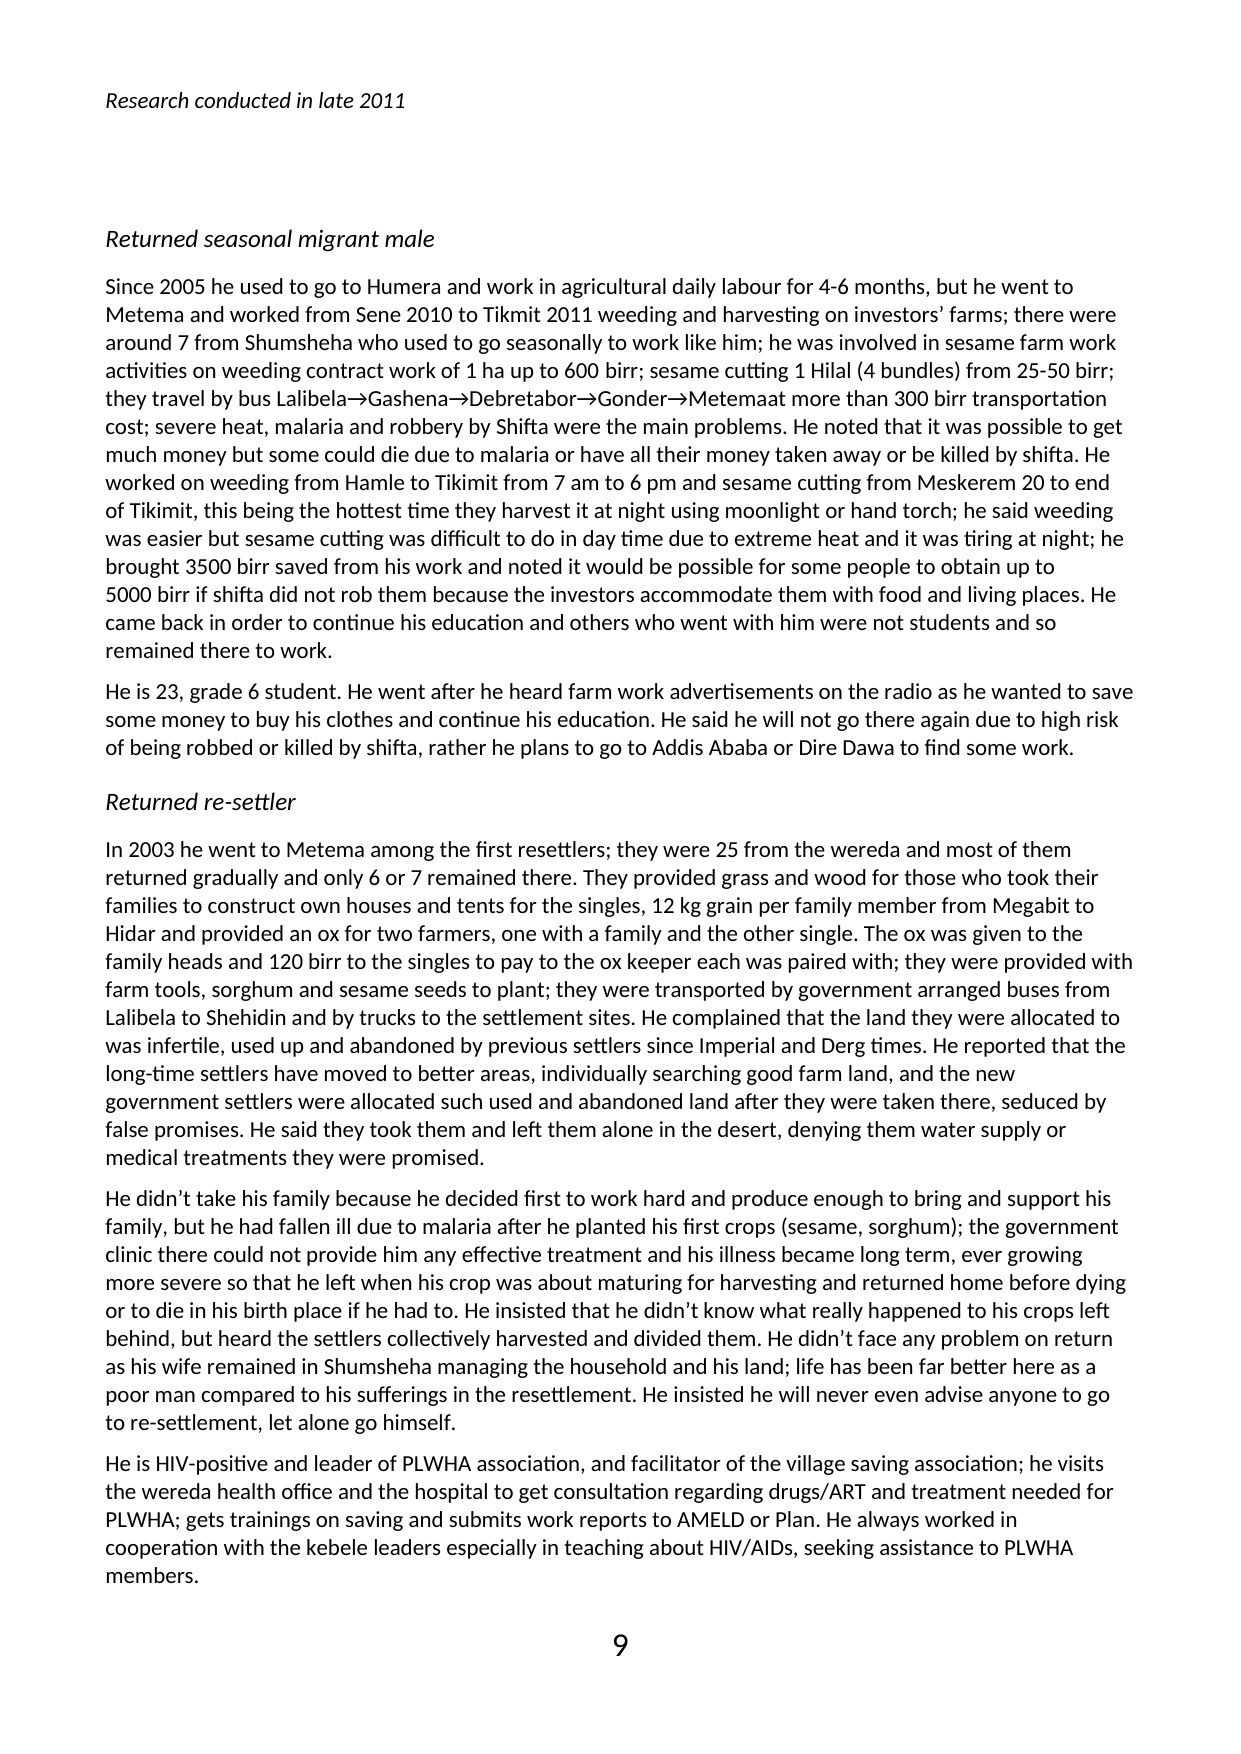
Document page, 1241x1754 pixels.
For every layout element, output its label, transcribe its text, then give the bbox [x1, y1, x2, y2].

subtitle Returned seasonal migrant male [105, 223, 1135, 253]
text He didn’t take his family because he decided first to work hard and produce enough to bring and support his family, but he had fallen ill due to malaria after he planted his first crops (sesame, sorghum); the government clinic there could not provide him any effective treatment and his illness became long term, ever growing more severe so that he left when his crop was about maturing for harvesting and returned home before dying or to die in his birth place if he had to. He insisted that he didn’t know what really happened to his crops left behind, but heard the settlers collectively harvested and divided them. He didn’t face any problem on return as his wife remained in Shumsheha managing the household and his land; life has been far better here as a poor man compared to his sufferings in the resettlement. He insisted he will never even advise anyone to go to re-settlement, let alone go himself. [105, 1184, 1135, 1436]
text In 2003 he went to Metema among the first resettlers; they were 25 from the wereda and most of them returned gradually and only 6 or 7 remained there. They provided grass and wood for those who took their families to construct own houses and tents for the singles, 12 kg grain per family member from Megabit to Hidar and provided an ox for two farmers, one with a family and the other single. The ox was given to the family heads and 120 birr to the singles to pay to the ox keeper each was paired with; they were provided with farm tools, sorghum and sesame seeds to plant; they were transported by government arranged buses from Lalibela to Shehidin and by trucks to the settlement sites. He complained that the land they were allocated to was infertile, used up and abandoned by previous settlers since Imperial and Derg times. He reported that the long-time settlers have moved to better areas, individually searching good farm land, and the new government settlers were allocated such used and abandoned land after they were taken there, seduced by false promises. He said they took them and left them alone in the desert, denying them water supply or medical treatments they were promised. [105, 835, 1135, 1172]
text He is 23, grade 6 student. He went after he heard farm work advertisements on the radio as he wanted to save some money to buy his clothes and continue his education. He said he will not go there again due to high risk of being robbed or killed by shifta, rather he plans to go to or Dire Dawa to find some work. [105, 677, 1135, 761]
text Since 2005 he used to go to Humera and work in agricultural daily labour for 4-6 months, but he went to Metema and worked from Sene 2010 to Tikmit 2011 weeding and harvesting on investors’ farms; there were around 7 from Shumsheha who used to go seasonally to work like him; he was involved in sesame farm work activities on weeding contract work of 1 ha up to 600 birr; sesame cutting 1 Hilal (4 bundles) from 25-50 birr; they travel by bus Lalibela→Gashena→Debretabor→Gonder→Metemaat more than 300 birr transportation cost; severe heat, malaria and robbery by Shifta were the main problems. He noted that it was possible to get much money but some could die due to malaria or have all their money taken away or be killed by shifta. He worked on weeding from Hamle to Tikimit from 7 am to 6 pm and sesame cutting from Meskerem 20 to end of Tikimit, this being the hottest time they harvest it at night using moonlight or hand torch; he said weeding was easier but sesame cutting was difficult to do in day time due to extreme heat and it was tiring at night; he brought 3500 birr saved from his work and noted it would be possible for some people to obtain up to 5000 birr if shifta did not rob them because the investors accommodate them with food and living places. He came back in order to continue his education and others who went with him were not students and so remained there to work. [105, 272, 1135, 664]
subtitle Returned re-settler [105, 786, 1135, 817]
text He is HIV-positive and leader of PLWHA association, and facilitator of the village saving association; he visits the wereda health office and the hospital to get consultation regarding drugs/ART and treatment needed for PLWHA; gets trainings on saving and submits work reports to AMELD or Plan. He always worked in cooperation with the kebele leaders especially in teaching about HIV/AIDs, seeking assistance to PLWHA members. [105, 1449, 1135, 1589]
